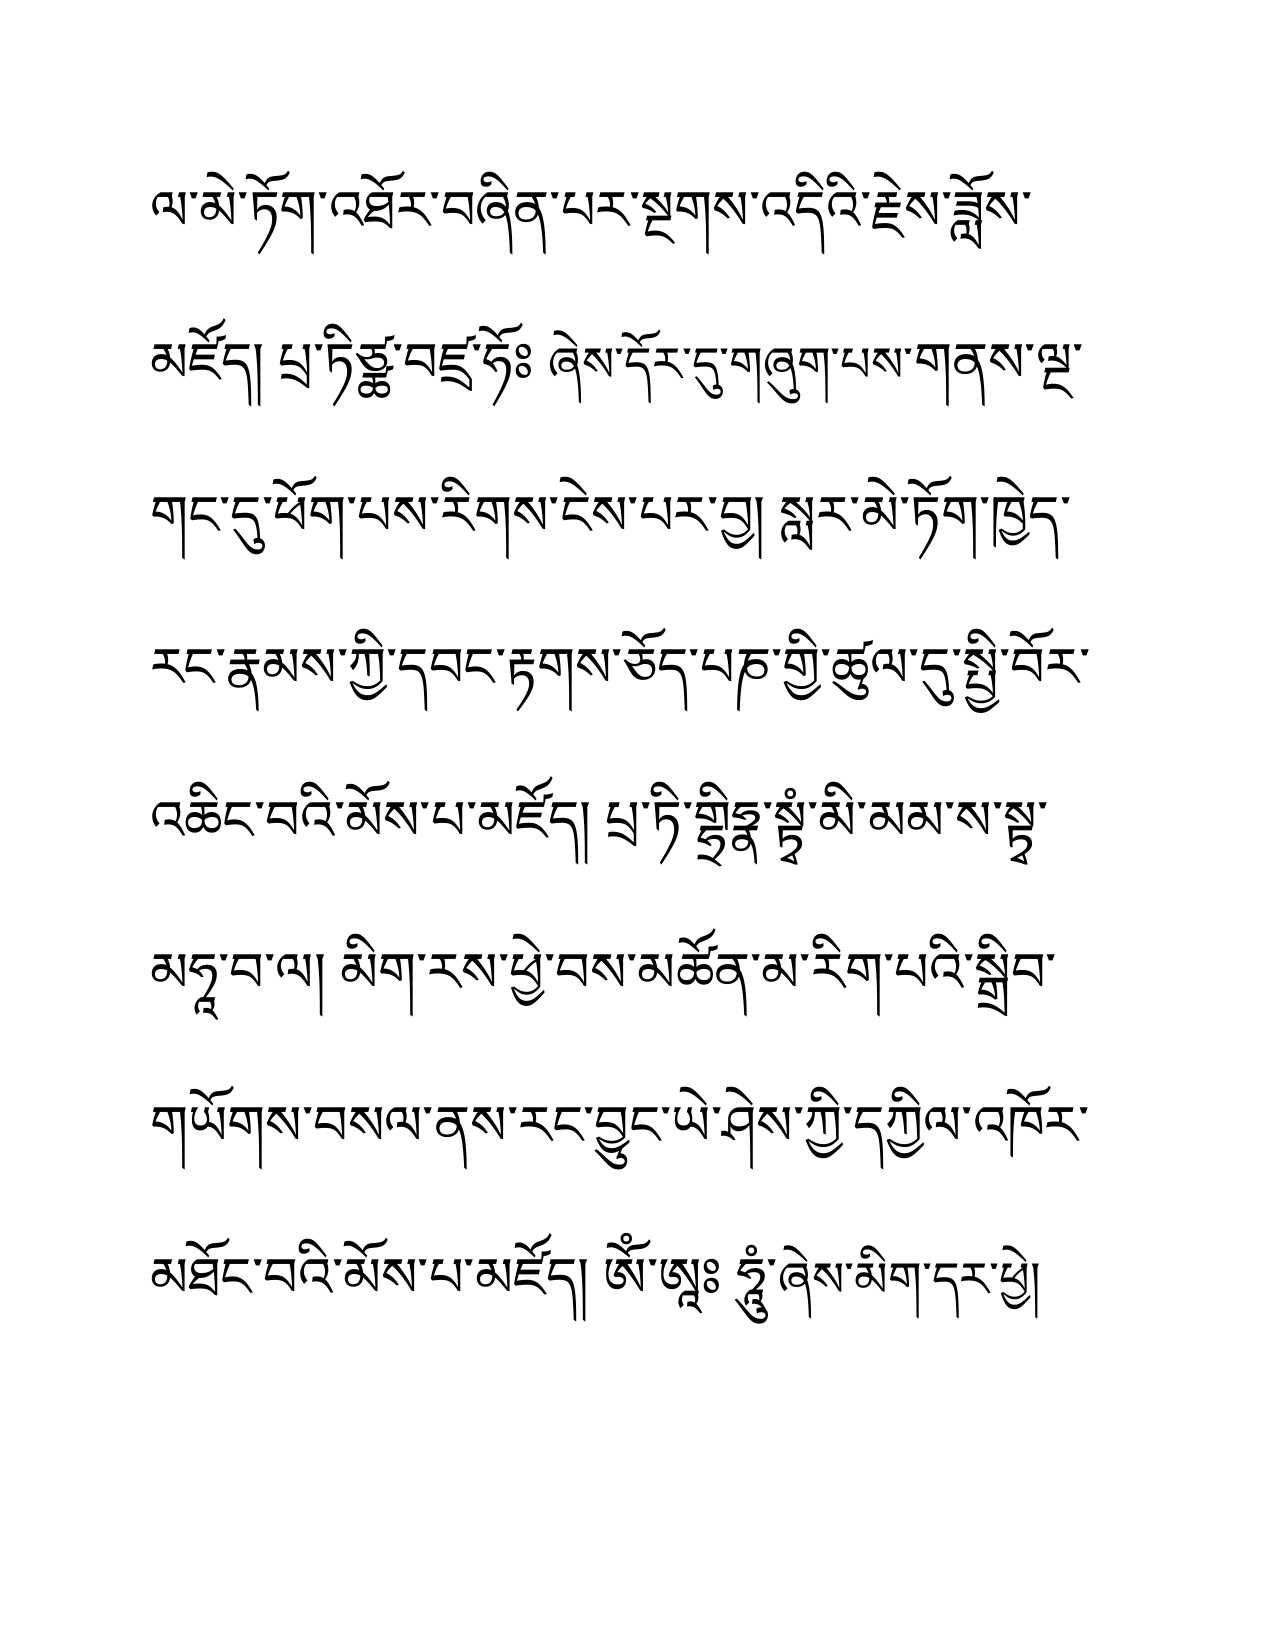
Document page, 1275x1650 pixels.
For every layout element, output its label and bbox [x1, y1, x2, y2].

text [150, 150, 1125, 1370]
